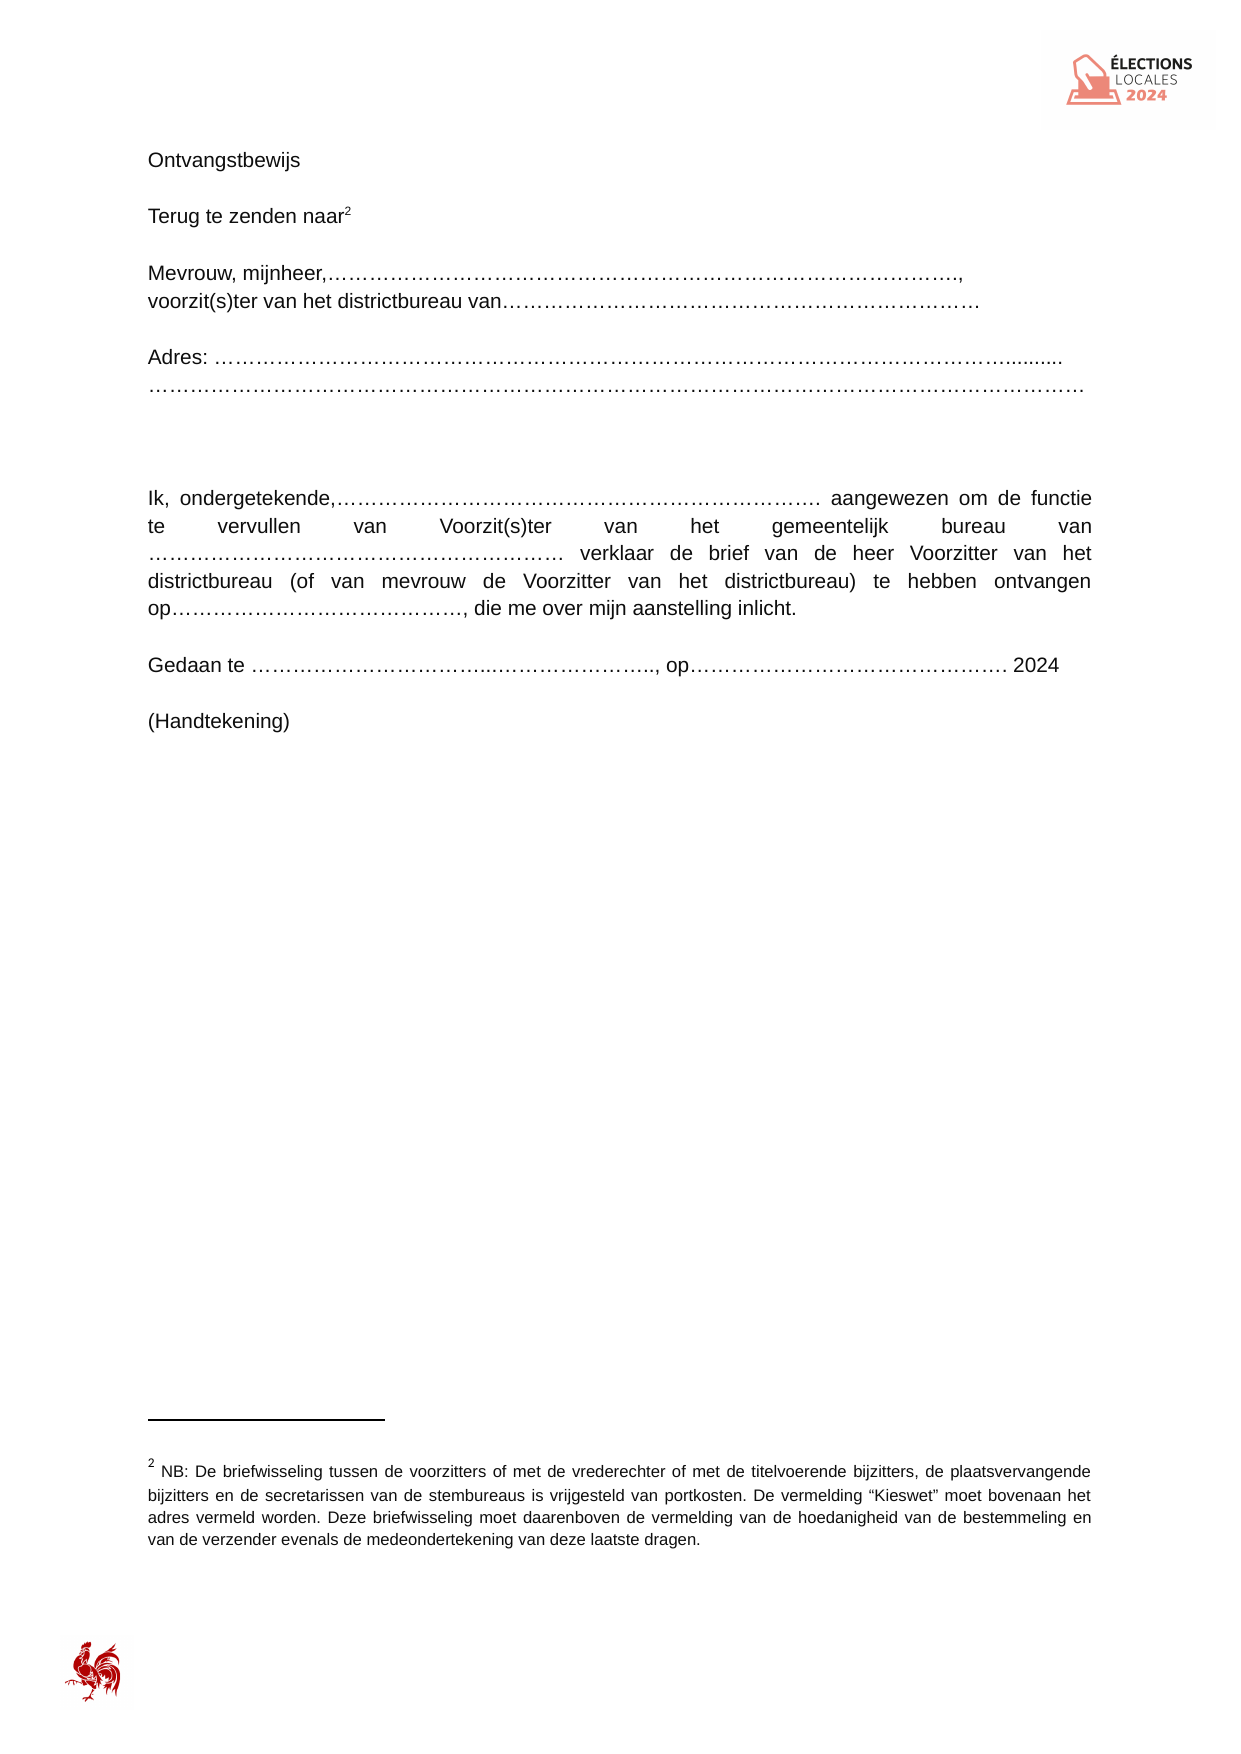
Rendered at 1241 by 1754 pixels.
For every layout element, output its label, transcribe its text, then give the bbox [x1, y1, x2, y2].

text Mevrouw, mijnheer,………………………………………………………………………………., voorzit(s)ter van het districtbureau van…………………………………………………………… [148, 261, 1093, 312]
picture [1041, 30, 1217, 130]
text Ik, ondergetekende,……………………………………………………………. aangewezen om de functie te vervullen van Voorzit(s)ter van het gemeentelijk bureau van …………………………………………………… verklaar de brief van de heer Voorzitter van het districtbureau (of van mevrouw de Voorzitter van het districtbureau) te hebben ontvangen op……………………………………, die me over mijn aanstelling inlicht. [148, 486, 1093, 620]
text Terug te zenden naar [148, 204, 1093, 228]
picture [60, 1635, 135, 1710]
text Ontvangstbewijs [148, 148, 1093, 172]
text Adres: …………………………………………………………………………………………………….......... ……………………………………………………………………………………………………………………… [148, 345, 1093, 397]
text Gedaan te ……………………………...………………….., op………………………………………. 2024 [148, 653, 1093, 677]
text (Handtekening) [148, 709, 1093, 733]
